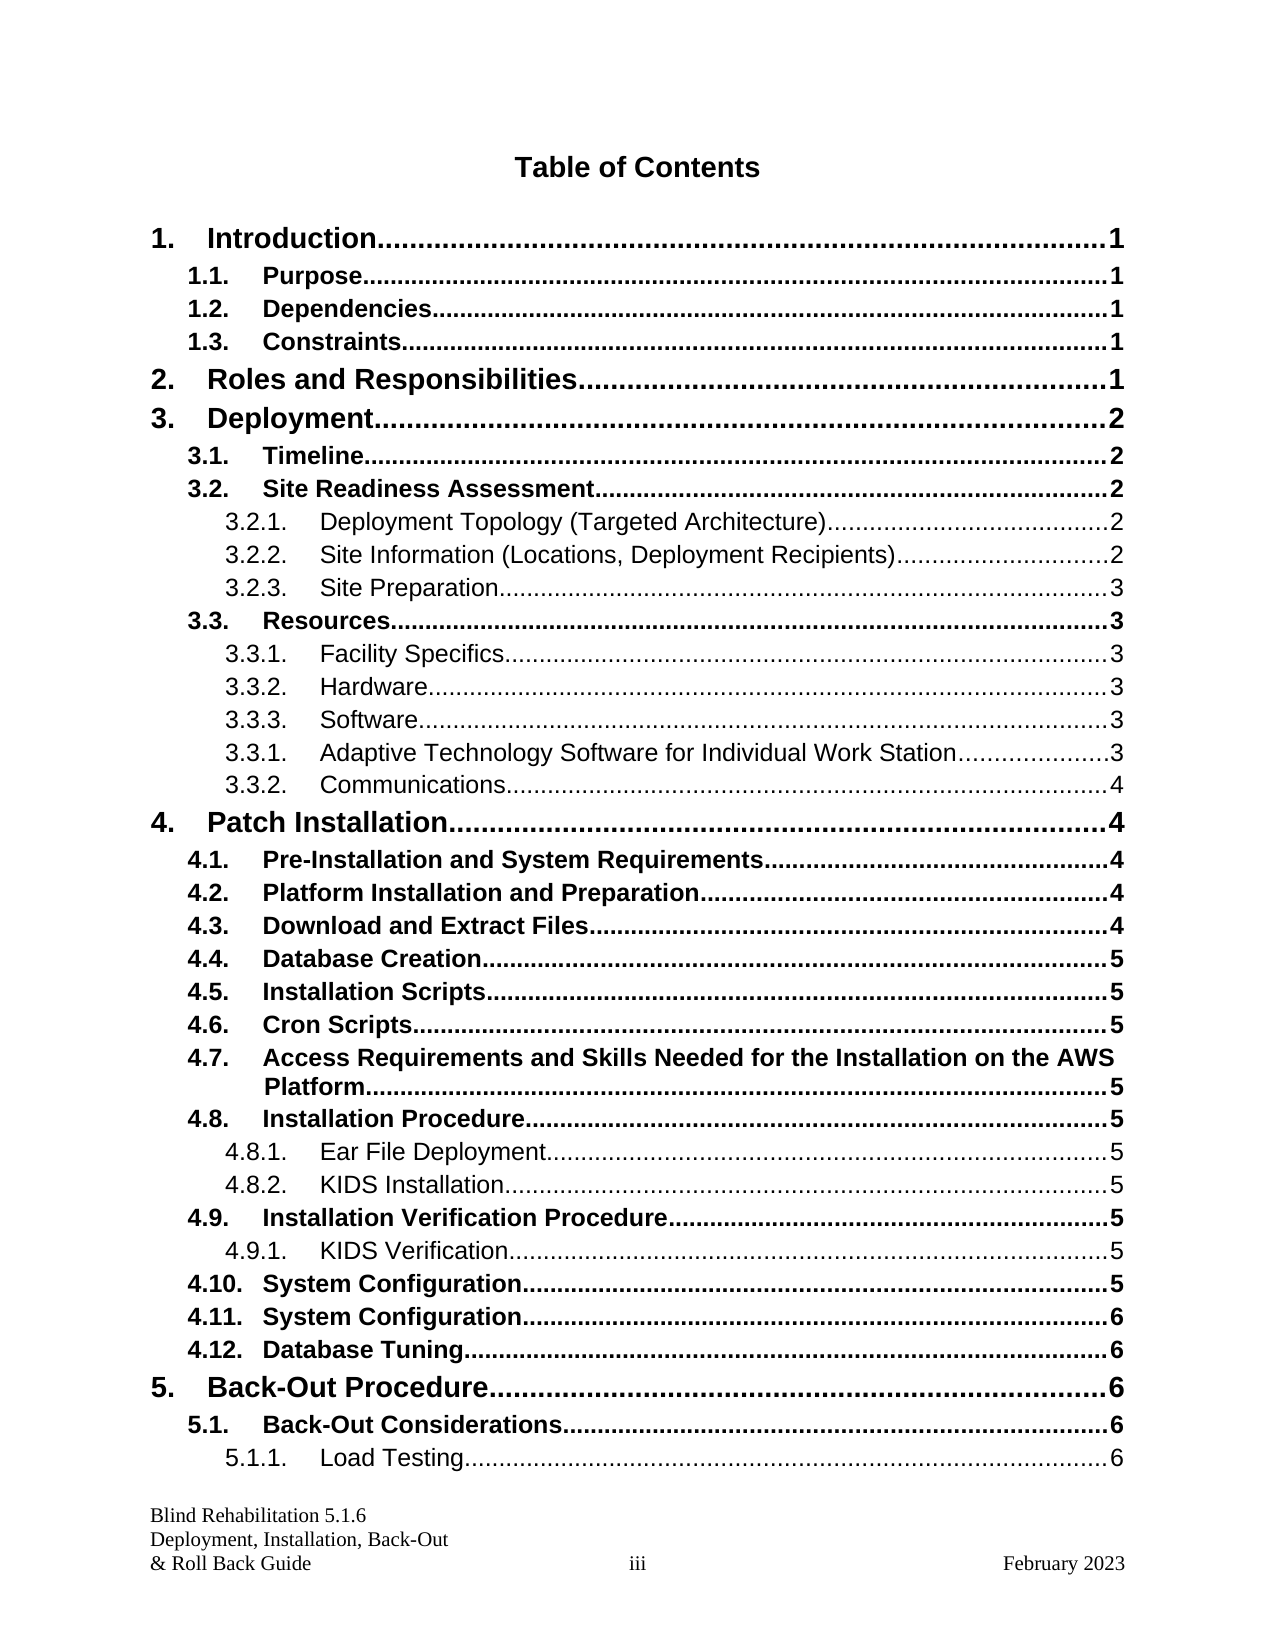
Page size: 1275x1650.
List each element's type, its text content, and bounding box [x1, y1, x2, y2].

text 3.2. Site Readiness Assessment 2 [187, 474, 1125, 503]
text 4.2. Platform Installation and Preparation 4 [187, 878, 1125, 907]
text 4.5. Installation Scripts 5 [187, 977, 1125, 1006]
text 3.3.1. Adaptive Technology Software for Individual Work Station 3 [225, 737, 1125, 766]
text 1.3. Constraints 1 [187, 327, 1125, 355]
text 4.11. System Configuration 6 [187, 1302, 1125, 1331]
text 4.3. Download and Extract Files 4 [187, 911, 1125, 940]
text 4.8.2. KIDS Installation 5 [225, 1170, 1125, 1199]
text 3.2.1. Deployment Topology (Targeted Architecture) 2 [225, 507, 1125, 536]
text 3.3.2. Communications 4 [225, 770, 1125, 799]
text 3.3. Resources 3 [187, 606, 1125, 634]
text 5.1. Back-Out Considerations 6 [187, 1409, 1125, 1438]
text 3.3.1. Facility Specifics 3 [225, 639, 1125, 667]
text 3.2.3. Site Preparation 3 [225, 573, 1125, 602]
text 3.3.3. Software 3 [225, 704, 1125, 733]
text 5. Back-Out Procedure 6 [150, 1370, 1125, 1403]
text 1.1. Purpose 1 [187, 261, 1125, 289]
text 4.8. Installation Procedure 5 [187, 1104, 1125, 1133]
text 4.10. System Configuration 5 [187, 1269, 1125, 1298]
text 4.1. Pre-Installation and System Requirements 4 [187, 845, 1125, 874]
text 2. Roles and Responsibilities 1 [150, 362, 1125, 395]
title Table of Contents [150, 150, 1125, 183]
text 3.2.2. Site Information (Locations, Deployment Recipients) 2 [225, 540, 1125, 569]
text 3.3.2. Hardware 3 [225, 672, 1125, 700]
text 3. Deployment 2 [150, 401, 1125, 435]
text 4.8.1. Ear File Deployment 5 [225, 1137, 1125, 1166]
text 4.9.1. KIDS Verification 5 [225, 1236, 1125, 1265]
text 4. Patch Installation 4 [150, 805, 1125, 839]
text 4.7. Access Requirements and Skills Needed for the Installation on the AWS Platform 5 [187, 1043, 1125, 1100]
text 4.9. Installation Verification Procedure 5 [187, 1203, 1125, 1232]
text 4.4. Database Creation 5 [187, 944, 1125, 973]
text 4.12. Database Tuning 6 [187, 1335, 1125, 1363]
text 4.6. Cron Scripts 5 [187, 1010, 1125, 1038]
text 3.1. Timeline 2 [187, 441, 1125, 470]
text 1.2. Dependencies 1 [187, 294, 1125, 322]
text 5.1.1. Load Testing 6 [225, 1442, 1125, 1471]
text 1. Introduction 1 [150, 221, 1125, 254]
